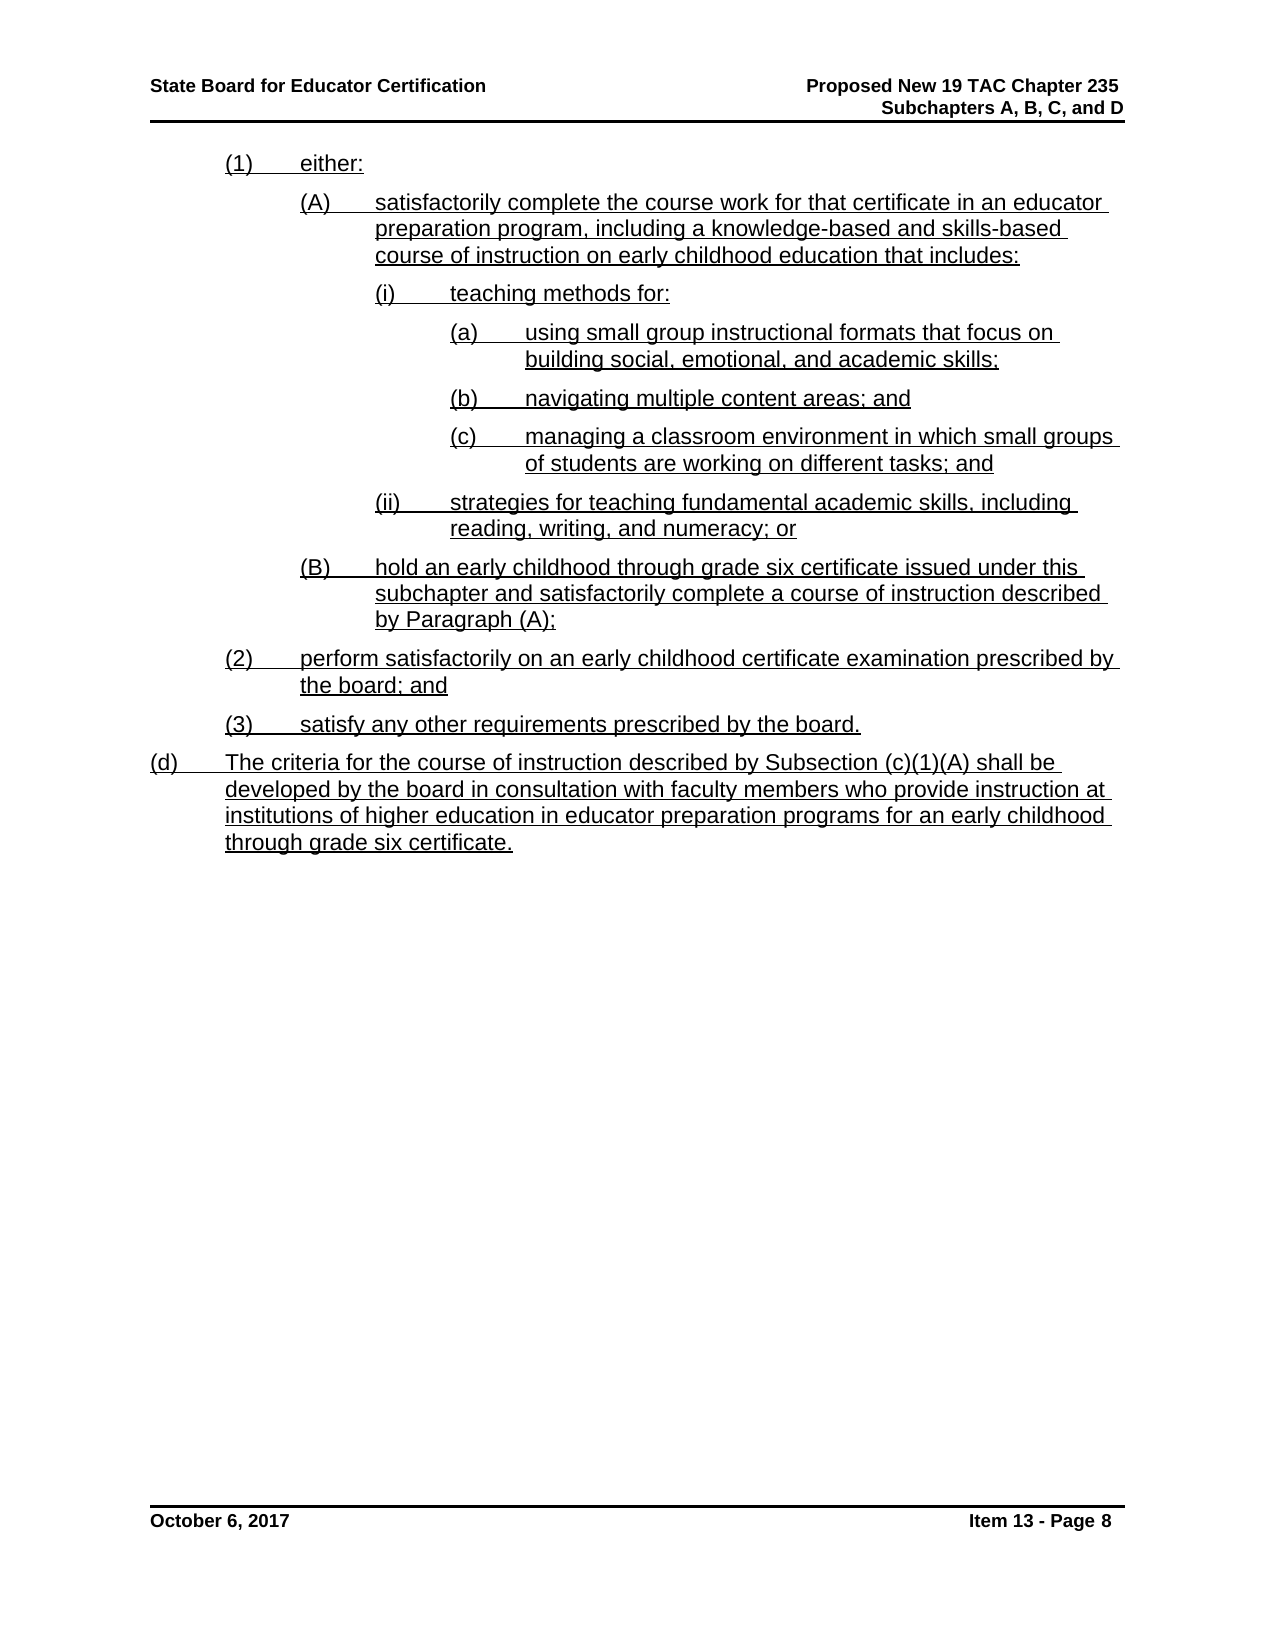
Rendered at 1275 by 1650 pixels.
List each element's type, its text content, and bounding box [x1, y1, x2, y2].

text (ii) strategies for teaching fundamental academic skills, including reading, writing, and numeracy; or [375, 488, 1125, 541]
text (B) hold an early childhood through grade six certificate issued under this subchapter and satisfactorily complete a course of instruction described by Paragraph (A); [300, 554, 1125, 633]
text (A) satisfactorily complete the course work for that certificate in an educator preparation program, including a knowledge-based and skills-based course of instruction on early childhood education that includes: [300, 189, 1125, 268]
text (c) managing a classroom environment in which small groups of students are working on different tasks; and [450, 423, 1125, 476]
text (b) navigating multiple content areas; and [450, 384, 1125, 411]
text (1) either: [225, 150, 1125, 176]
text (a) using small group instructional formats that focus on building social, emotional, and academic skills; [450, 319, 1125, 372]
text (i) teaching methods for: [375, 280, 1125, 307]
text (3) satisfy any other requirements prescribed by the board. [225, 711, 1125, 737]
text (d) The criteria for the course of instruction described by Subsection (c)(1)(A) shall be developed by the board in consultation with faculty members who provide instruction at institutions of higher education in educator preparation programs for an early childhood through grade six certificate. [150, 749, 1125, 855]
text (2) perform satisfactorily on an early childhood certificate examination prescribed by the board; and [225, 645, 1125, 698]
